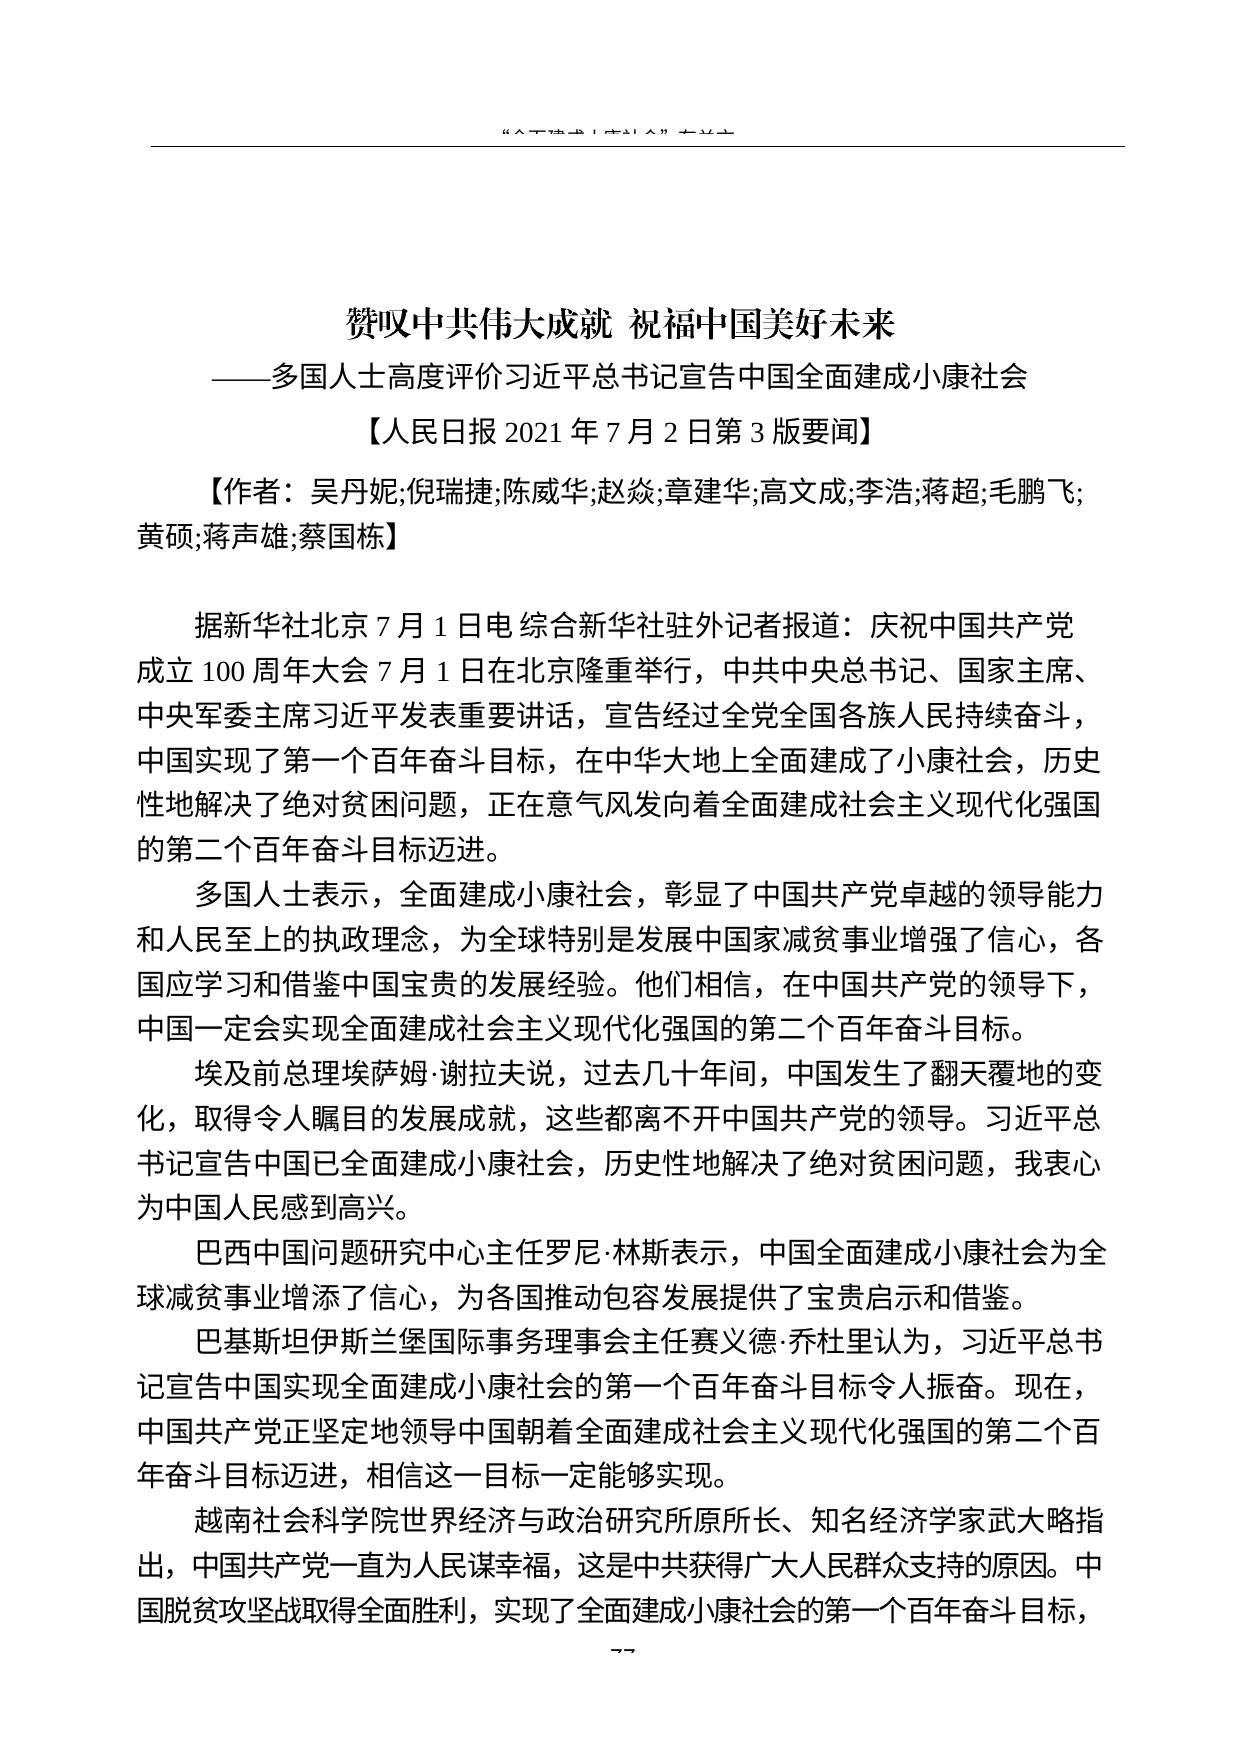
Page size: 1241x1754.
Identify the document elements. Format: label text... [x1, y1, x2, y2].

text 巴西中国问题研究中心主任罗尼·林斯表示，中国全面建成小康社会为全球减贫事业增添了信心，为各国推动包容发展提供了宝贵启示和借鉴。 [136, 1230, 1110, 1317]
text 埃及前总理埃萨姆·谢拉夫说，过去几十年间，中国发生了翻天覆地的变化，取得令人瞩目的发展成就，这些都离不开中国共产党的领导。习近平总书记宣告中国已全面建成小康社会，历史性地解决了绝对贫困问题，我衷心为中国人民感到高兴。 [136, 1051, 1105, 1227]
text 巴基斯坦伊斯兰堡国际事务理事会主任赛义德·乔杜里认为，习近平总书记宣告中国实现全面建成小康社会的第一个百年奋斗目标令人振奋。现在， 中国共产党正坚定地领导中国朝着全面建成社会主义现代化强国的第二个百年奋斗目标迈进，相信这一目标一定能够实现。 [136, 1319, 1104, 1495]
text 成立 100 周年大会 7 月 1 日在北京隆重举行，中共中央总书记、国家主席、中央军委主席习近平发表重要讲话，宣告经过全党全国各族人民持续奋斗， 中国实现了第一个百年奋斗目标，在中华大地上全面建成了小康社会，历史性地解决了绝对贫困问题，正在意气风发向着全面建成社会主义现代化强国的第二个百年奋斗目标迈进。 [136, 648, 1104, 869]
text 据新华社北京 7 月 1 日电 综合新华社驻外记者报道：庆祝中国共产党 [194, 603, 1144, 645]
text ——多国人士高度评价习近平总书记宣告中国全面建成小康社会 [121, 314, 1119, 396]
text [136, 1498, 1105, 1630]
text 多国人士表示，全面建成小康社会，彰显了中国共产党卓越的领导能力和人民至上的执政理念，为全球特别是发展中国家减贫事业增强了信心，各国应学习和借鉴中国宝贵的发展经验。他们相信，在中国共产党的领导下， 中国一定会实现全面建成社会主义现代化强国的第二个百年奋斗目标。 [136, 872, 1105, 1048]
picture [345, 306, 929, 314]
text 【作者：吴丹妮;倪瑞捷;陈威华;赵焱;章建华;高文成;李浩;蒋超;毛鹏飞;黄硕;蒋声雄;蔡国栋】 [136, 468, 1113, 556]
text 【人民日报 2021 年 7 月 2 日第 3 版要闻】 [121, 409, 1119, 451]
